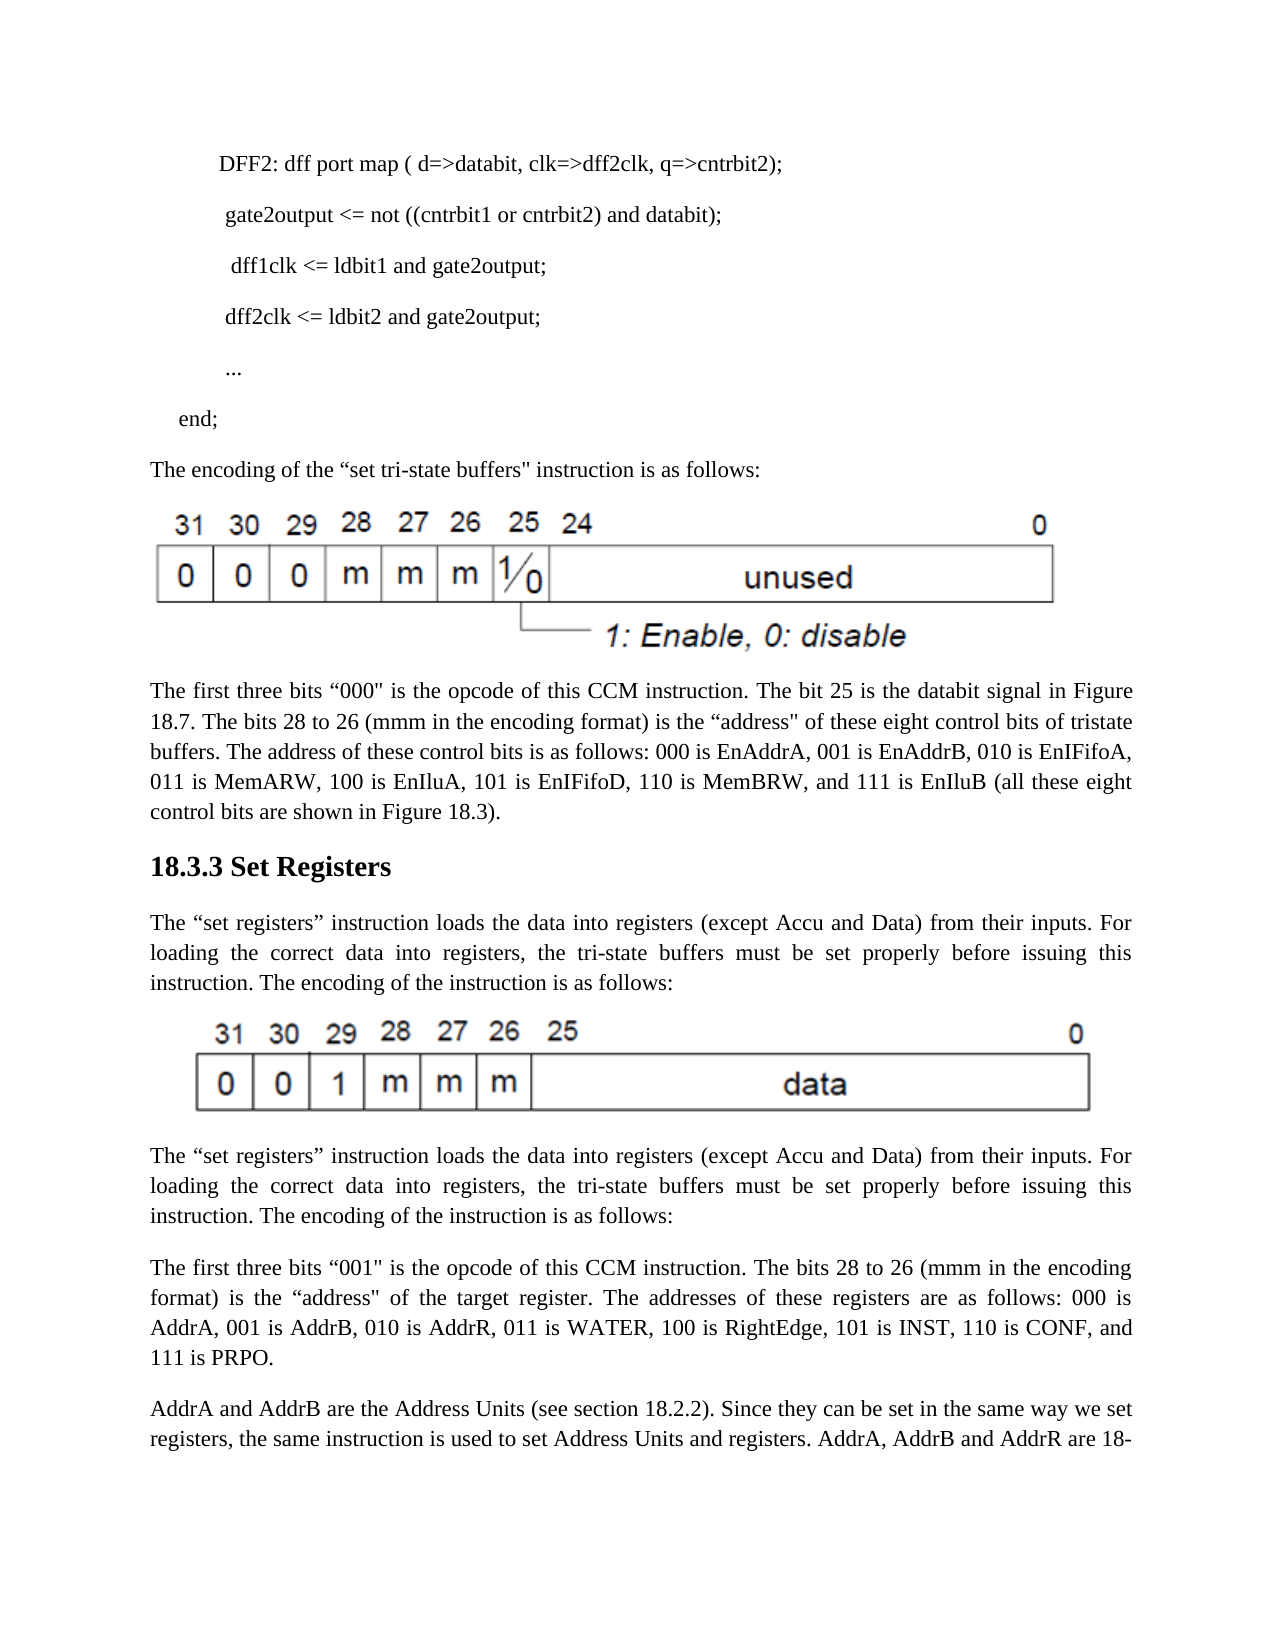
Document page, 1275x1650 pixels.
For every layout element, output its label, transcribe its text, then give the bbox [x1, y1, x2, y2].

text The “set registers” instruction loads the data into registers (except Accu and Data) from their inputs. For loading the correct data into registers, the tri-state buffers must be set properly before issuing this instruction. The encoding of the instruction is as follows: [150, 1142, 1134, 1229]
text dff1clk <= ldbit1 and gate2output; [150, 252, 1134, 278]
text The “set registers” instruction loads the data into registers (except Accu and Data) from their inputs. For loading the correct data into registers, the tri-state buffers must be set properly before issuing this instruction. The encoding of the instruction is as follows: [150, 909, 1134, 996]
text The first three bits “000" is the opcode of this CCM instruction. The bit 25 is the databit signal in Figure 18.7. The bits 28 to 26 (mmm in the encoding format) is the “address" of these eight control bits of tristate buffers. The address of these control bits is as follows: 000 is EnAddrA, 001 is EnAddrB, 010 is EnIFifoA, 011 is MemARW, 100 is EnIluA, 101 is EnIFifoD, 110 is MemBRW, and 111 is EnIluB (all these eight control bits are shown in Figure 18.3). [150, 678, 1134, 825]
text ... [150, 354, 1134, 381]
picture [191, 1020, 1093, 1118]
text dff2clk <= ldbit2 and gate2output; [150, 303, 1134, 329]
text The first three bits “001" is the opcode of this CCM instruction. The bits 28 to 26 (mmm in the encoding format) is the “address" of the target register. The addresses of these registers are as follows: 000 is AddrA, 001 is AddrB, 010 is AddrR, 011 is WATER, 100 is RightEdge, 101 is INST, 110 is CONF, and 111 is PRPO. [150, 1254, 1134, 1371]
text gate2output <= not ((cntrbit1 or cntrbit2) and databit); [150, 201, 1134, 227]
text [150, 1395, 1134, 1452]
text DFF2: dff port map ( d=>databit, clk=>dff2clk, q=>cntrbit2); [150, 150, 1134, 176]
text end; [150, 405, 1134, 432]
text 18.3.3 Set Registers [150, 849, 1134, 883]
text The encoding of the “set tri-state buffers" instruction is as follows: [150, 456, 1134, 483]
